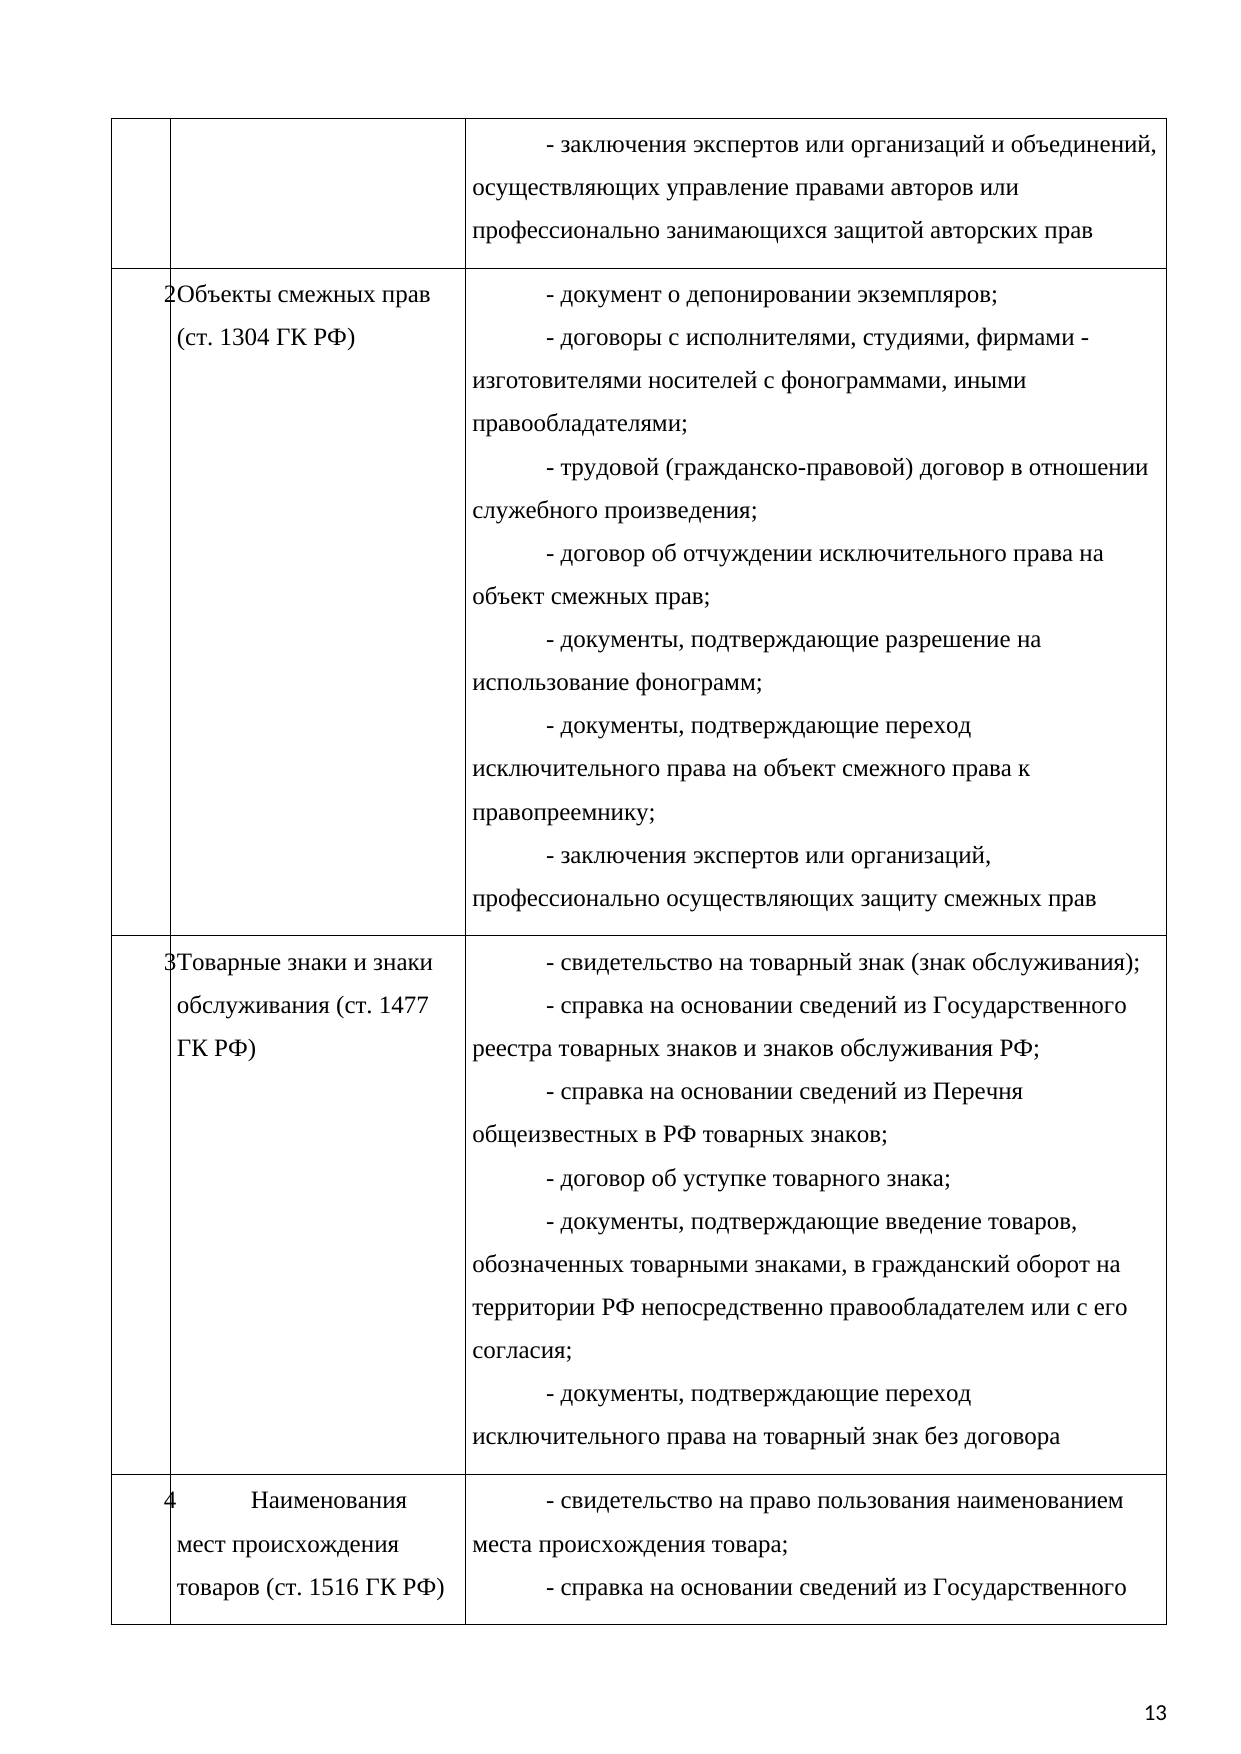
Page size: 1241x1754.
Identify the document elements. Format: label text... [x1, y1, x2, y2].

table_cell 3 [112, 936, 170, 1474]
table_cell Товарные знаки и знаки обслуживания (ст. 1477 ГК РФ) [171, 936, 465, 1474]
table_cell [466, 1475, 1166, 1624]
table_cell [466, 119, 1166, 267]
table_cell - документ о депонировании экземпляров; - договоры с исполнителями, студиями, фирмами - изготовителями носителей с фонограммами, иными правообладателями; - трудовой (гражданско-правовой) договор в отношении служебного произведения; - договор об отчуждении исключительного права на объект смежных прав; - документы, подтверждающие разрешение на использование фонограмм; - документы, подтверждающие переход исключительного права на объект смежного права к правопреемнику; - заключения экспертов или организаций, профессионально осуществляющих защиту смежных прав [466, 269, 1166, 935]
table_cell 4 [112, 1475, 170, 1624]
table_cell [171, 1475, 465, 1624]
table_cell 2 [112, 269, 170, 935]
table_cell Объекты смежных прав (ст. 1304 ГК РФ) [171, 269, 465, 935]
table_cell [171, 119, 465, 267]
table_cell [112, 119, 170, 267]
table_cell - свидетельство на товарный знак (знак обслуживания); - справка на основании сведений из Государственного реестра товарных знаков и знаков обслуживания РФ; - справка на основании сведений из Перечня общеизвестных в РФ товарных знаков; - договор об уступке товарного знака; - документы, подтверждающие введение товаров, обозначенных товарными знаками, в гражданский оборот на территории РФ непосредственно правообладателем или с его согласия; - документы, подтверждающие переход исключительного права на товарный знак без договора [466, 936, 1166, 1474]
